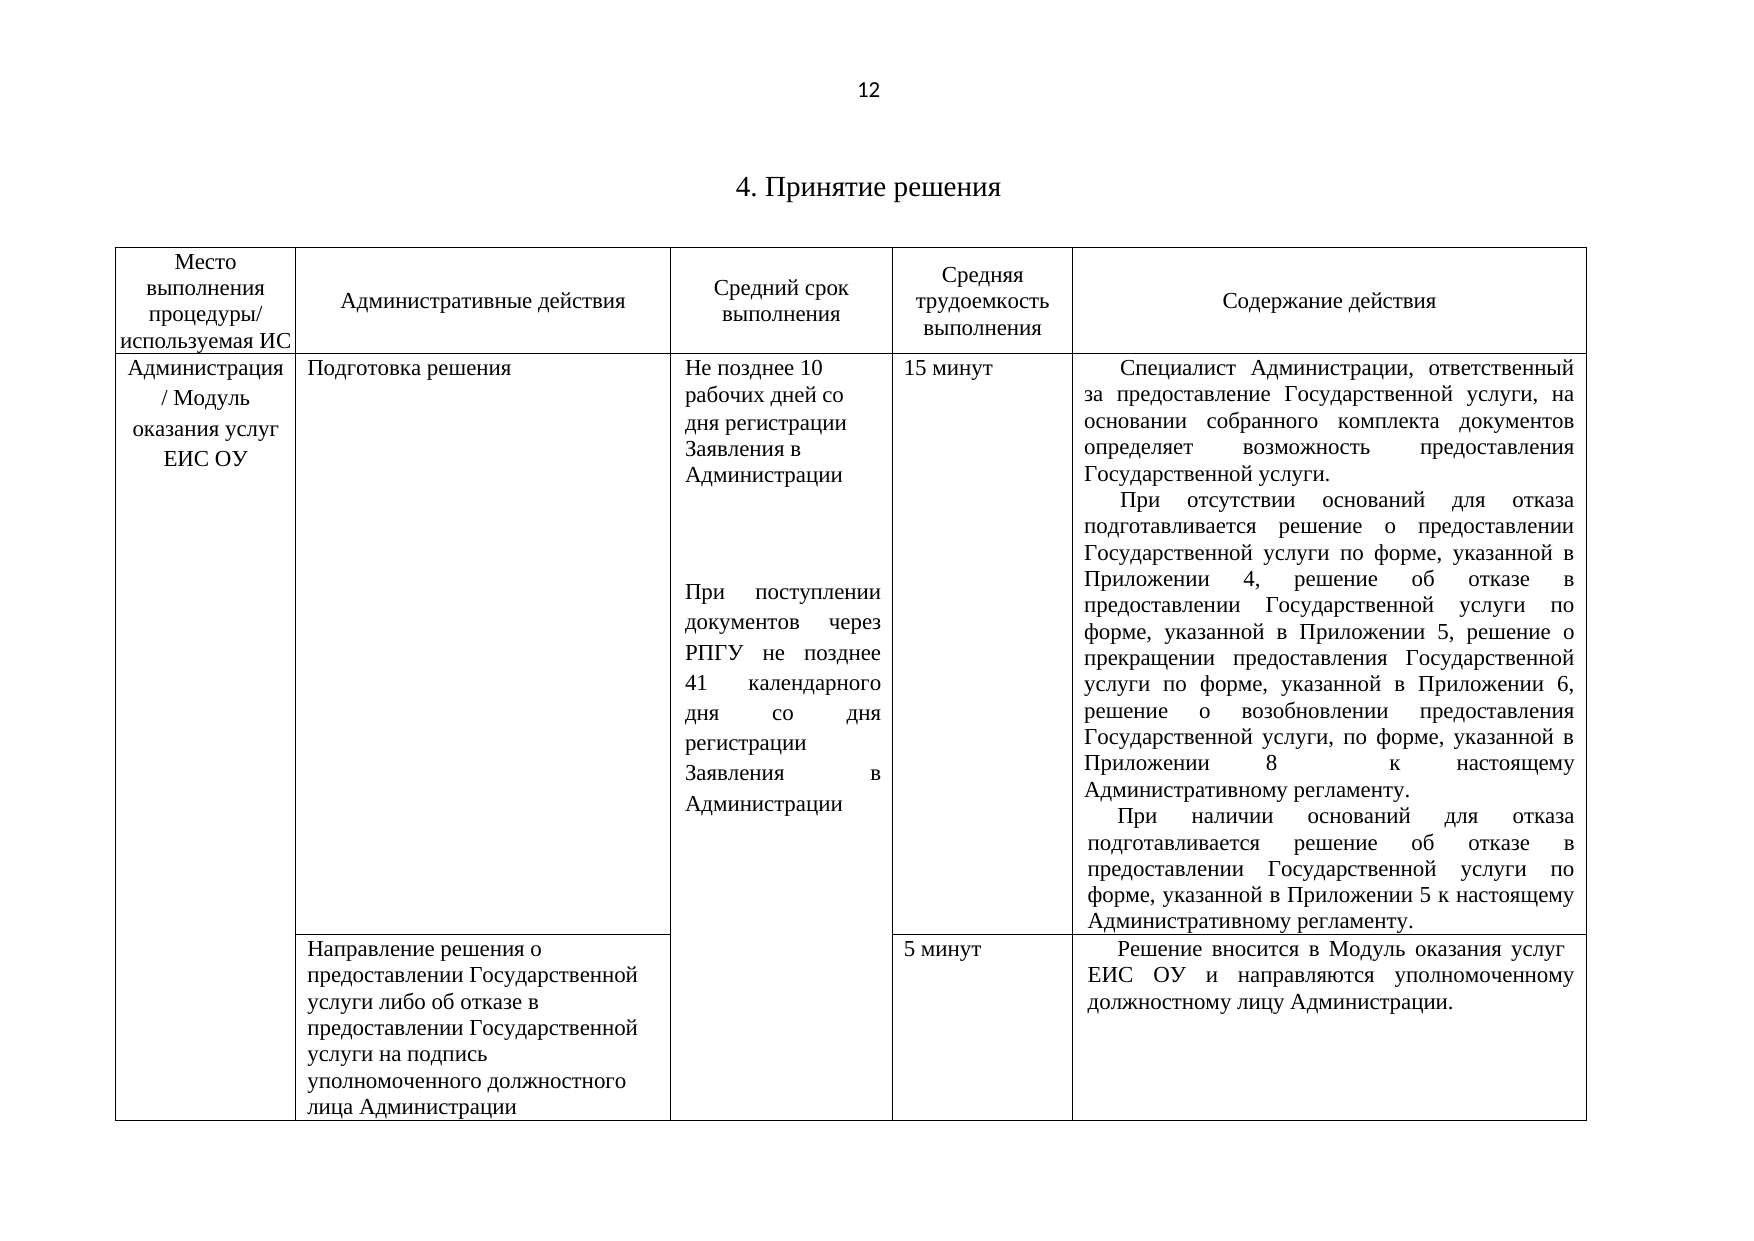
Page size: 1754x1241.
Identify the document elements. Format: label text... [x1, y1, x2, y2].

table_cell 15 минут [893, 354, 1072, 934]
table_cell Не позднее 10 рабочих дней со дня регистрации Заявления в Администрации При поступлении документов через РПГУ не позднее 41 календарного дня со дня регистрации Заявления в Администрации [671, 354, 892, 1119]
table_header Административные действия [296, 248, 670, 353]
table_cell Направление решения о предоставлении Государственной услуги либо об отказе в предоставлении Государственной услуги на подпись уполномоченного должностного лица Администрации [296, 935, 670, 1119]
table_header Место выполнения процедуры/ используемая ИС [116, 248, 295, 353]
table_cell Решение вносится в Модуль оказания услуг ЕИС ОУ и направляются уполномоченному должностному лицу Администрации. [1073, 935, 1586, 1119]
table_cell Подготовка решения [296, 354, 670, 934]
table_cell Специалист Администрации, ответственный за предоставление Государственной услуги, на основании собранного комплекта документов определяет возможность предоставления Государственной услуги. При отсутствии оснований для отказа подготавливается решение о предоставлении Государственной услуги по форме, указанной в Приложении 4, решение об отказе в предоставлении Государственной услуги по форме, указанной в Приложении 5, решение о прекращении предоставления Государственной услуги по форме, указанной в Приложении 6, решение о возобновлении предоставления Государственной услуги, по форме, указанной в Приложении 8 к настоящему Административному регламенту. При наличии оснований для отказа подготавливается решение об отказе в предоставлении Государственной услуги по форме, указанной в Приложении 5 к настоящему Административному регламенту. [1073, 354, 1586, 934]
table_cell 5 минут [893, 935, 1072, 1119]
table_header Содержание действия [1073, 248, 1586, 353]
text 4. Принятие решения [133, 169, 1604, 203]
table_header Средняя трудоемкость выполнения [893, 248, 1072, 353]
table_cell Администрация/ Модуль оказания услуг ЕИС ОУ [116, 354, 295, 1119]
table_header Средний срок выполнения [671, 248, 892, 353]
